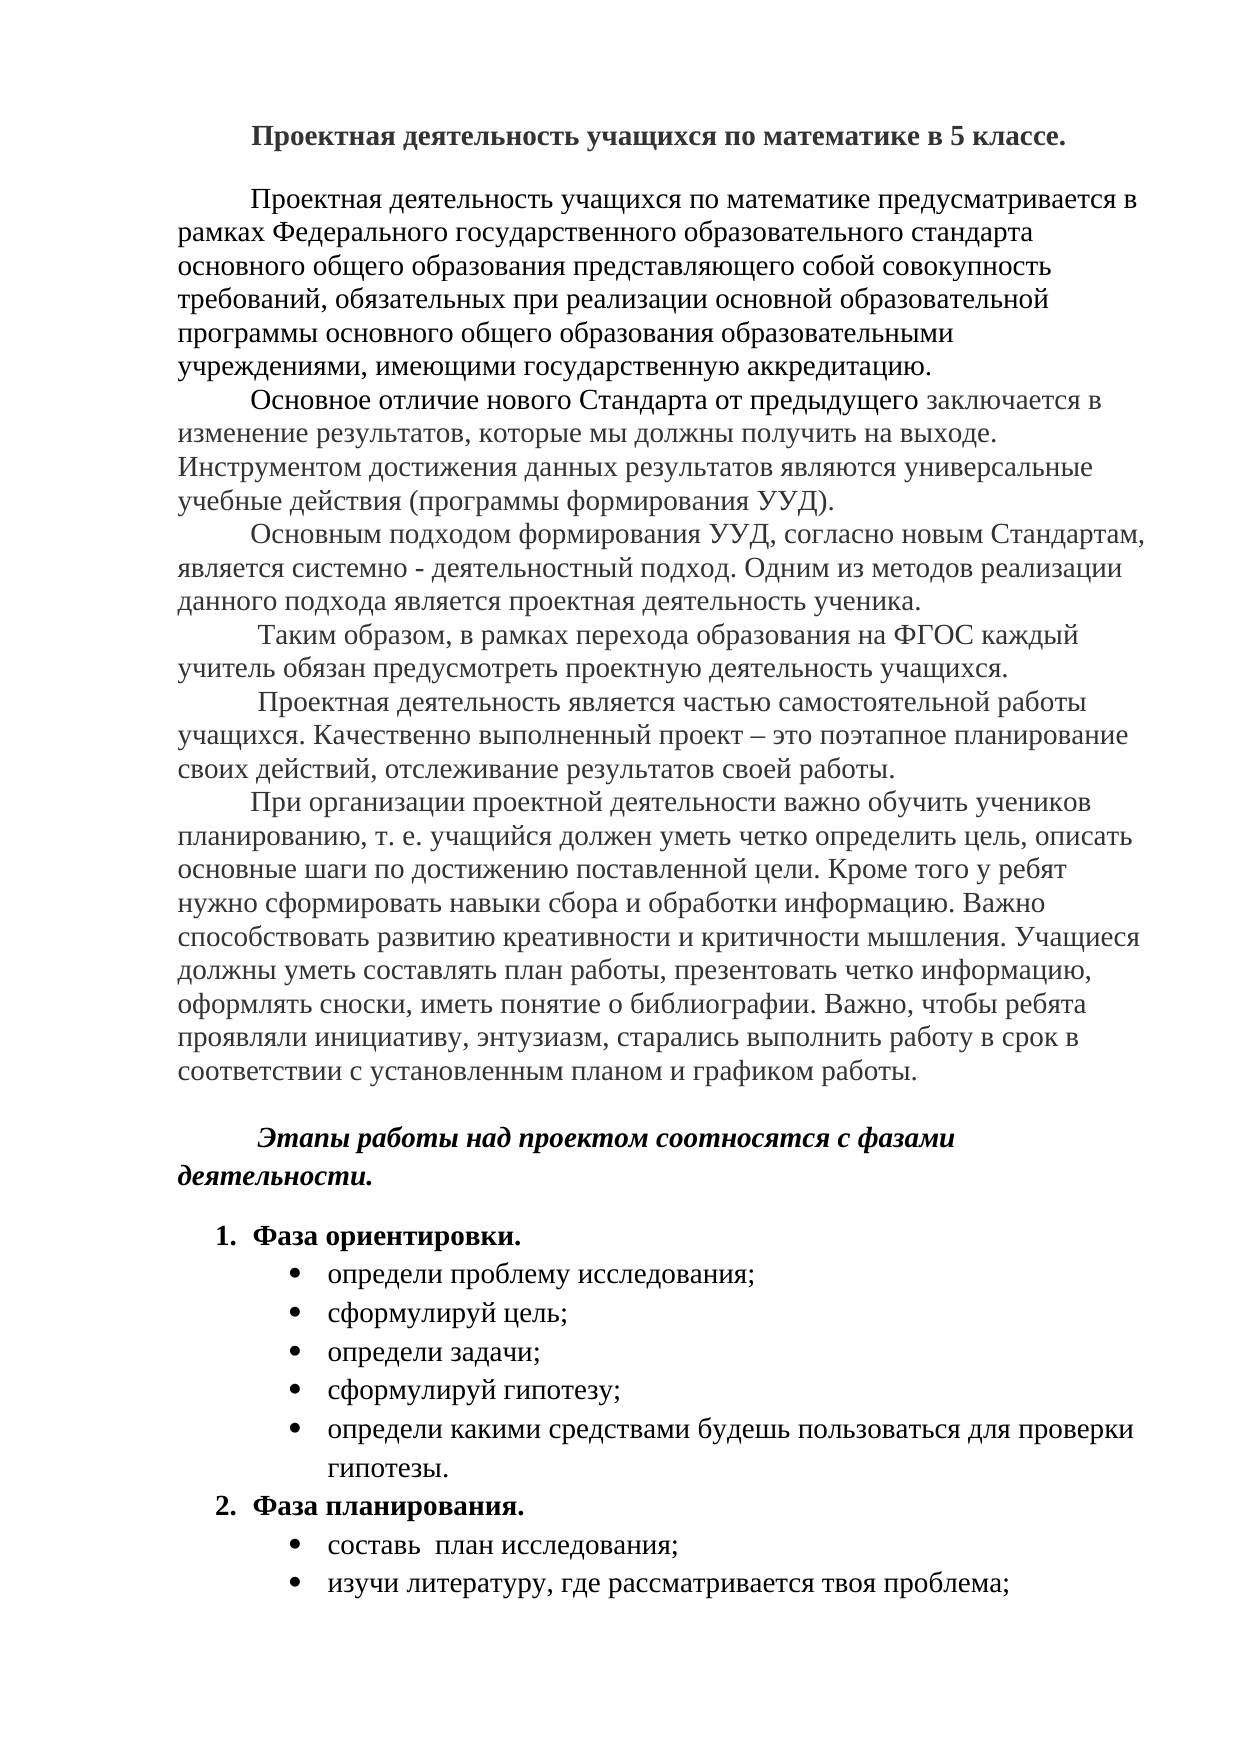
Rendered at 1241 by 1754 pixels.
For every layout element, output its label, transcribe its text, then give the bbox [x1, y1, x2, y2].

list определи задачи; [290, 1334, 1152, 1367]
list определи какими средствами будешь пользоваться для проверки гипотезы. [290, 1411, 1152, 1483]
text Проектная деятельность учащихся по математике в 5 классе. [177, 118, 1152, 152]
list составь план исследования; [290, 1527, 1152, 1560]
list определи проблему исследования; [290, 1256, 1152, 1290]
text Проектная деятельность является частью самостоятельной работы учащихся. Качественно выполненный проект – это поэтапное планирование своих действий, отслеживание результатов своей работы. [177, 684, 1152, 784]
list Фаза ориентировки. [215, 1218, 1152, 1251]
list сформулируй цель; [290, 1295, 1152, 1329]
text Этапы работы над проектом соотносятся с фазами деятельности. [177, 1120, 1152, 1192]
text При организации проектной деятельности важно обучить учеников планированию, т. е. учащийся должен уметь четко определить цель, описать основные шаги по достижению поставленной цели. Кроме того у ребят нужно сформировать навыки сбора и обработки информацию. Важно способствовать развитию креативности и критичности мышления. Учащиеся должны уметь составлять план работы, презентовать четко информацию, оформлять сноски, иметь понятие о библиографии. Важно, чтобы ребята проявляли инициативу, энтузиазм, старались выполнить работу в срок в соответствии с установленным планом и графиком работы. [177, 784, 1152, 1086]
list Фаза планирования. [215, 1488, 1152, 1522]
text Проектная деятельность учащихся по математике предусматривается в рамках Федерального государственного образовательного стандарта основного общего образования представляющего собой совокупность требований, обязательных при реализации основной образовательной программы основного общего образования образовательными учреждениями, имеющими государственную аккредитацию. [177, 181, 1152, 382]
list изучи литературу, где рассматривается твоя проблема; [290, 1565, 1152, 1599]
text Основным подходом формирования УУД, согласно новым Стандартам, является системно - деятельностный подход. Одним из методов реализации данного подхода является проектная деятельность ученика. [177, 516, 1152, 617]
text Таким образом, в рамках перехода образования на ФГОС каждый учитель обязан предусмотреть проектную деятельность учащихся. [177, 617, 1152, 684]
list сформулируй гипотезу; [290, 1372, 1152, 1406]
text Основное отличие нового Стандарта от предыдущего заключается в изменение результатов, которые мы должны получить на выходе. Инструментом достижения данных результатов являются универсальные учебные действия (программы формирования УУД). [177, 382, 1152, 516]
